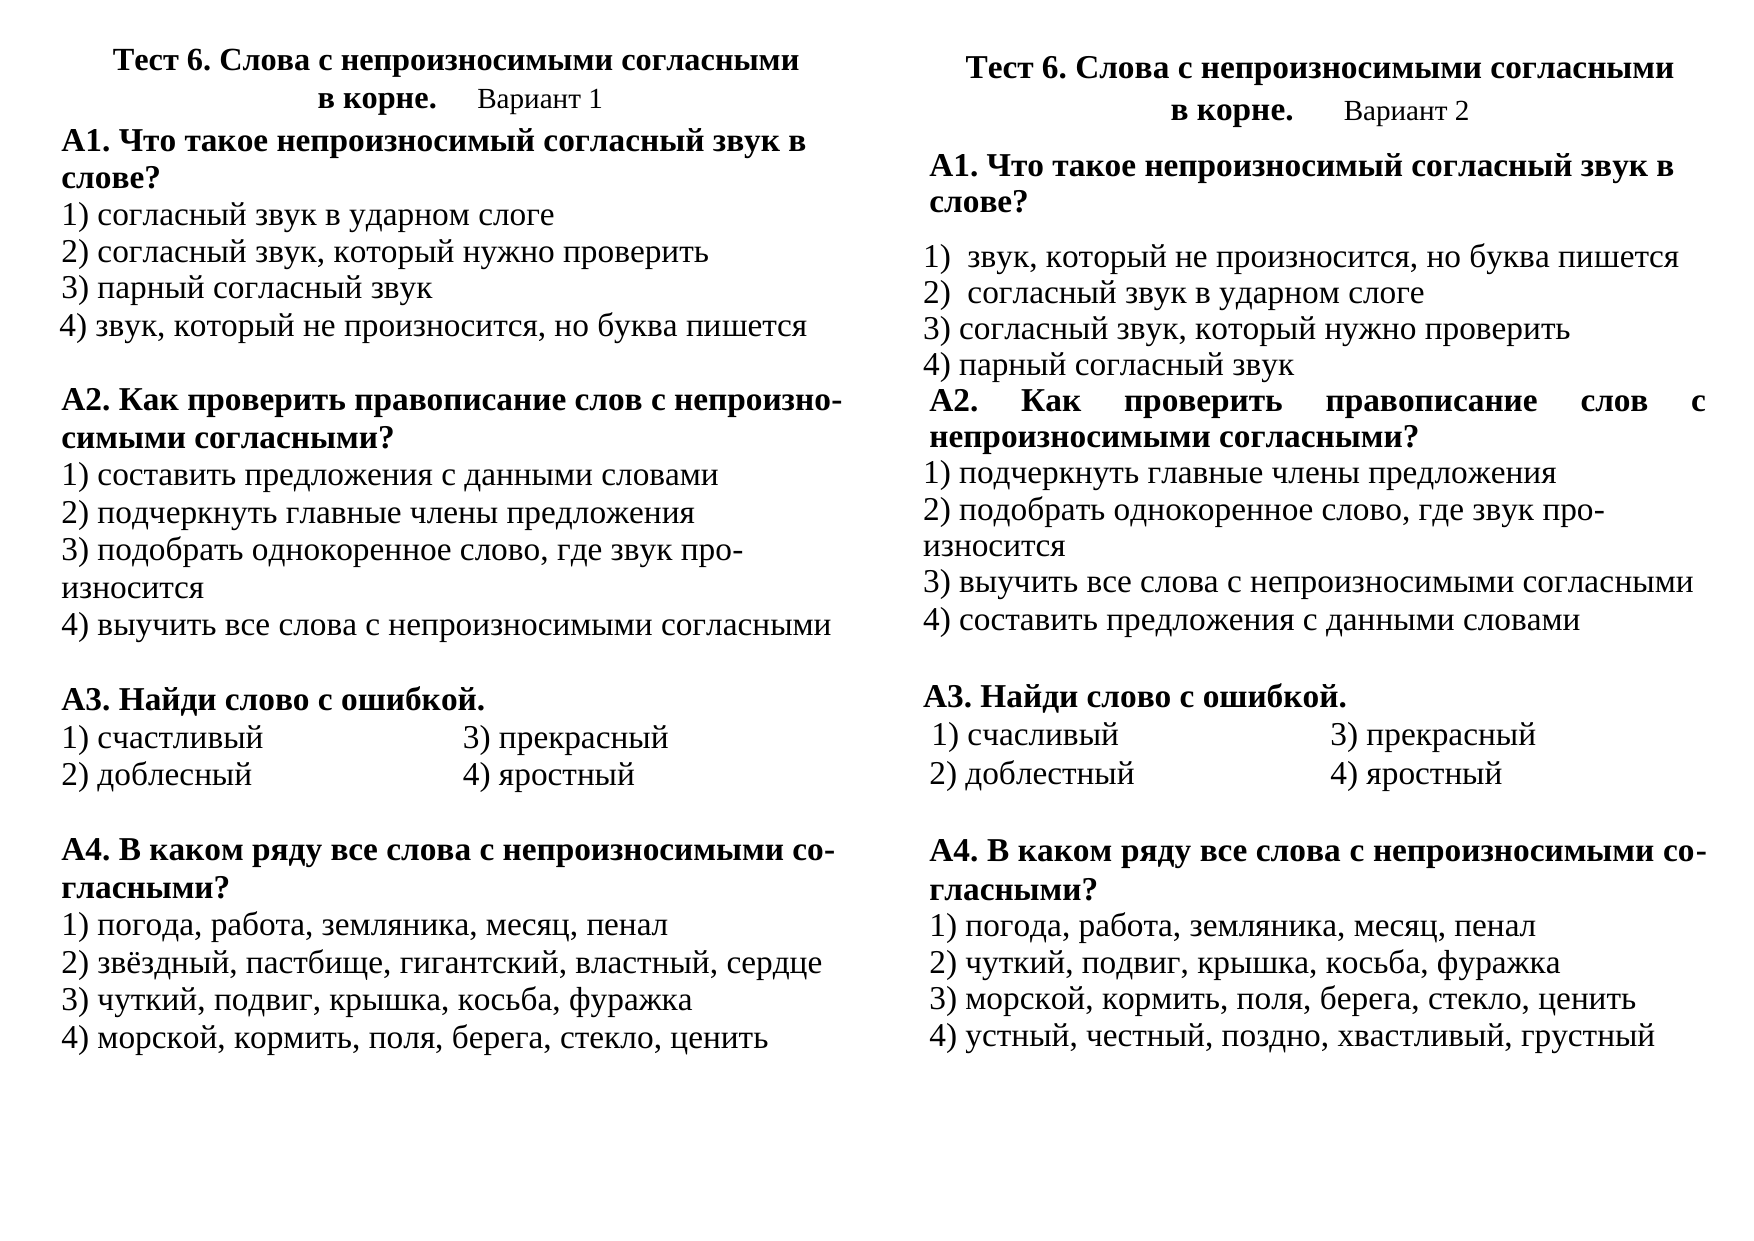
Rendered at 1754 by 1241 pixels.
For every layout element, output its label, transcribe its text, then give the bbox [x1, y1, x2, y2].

text 3) чуткий, подвиг, крышка, косьба, фуражка [61, 981, 845, 1018]
text 2) подобрать однокоренное слово, где звук произносится [923, 491, 1707, 563]
text 2) доблесный 4) яростный [61, 756, 849, 793]
text 1) погода, работа, земляника, месяц, пенал [61, 906, 845, 943]
text 1) погода, работа, земляника, месяц, пенал [929, 908, 1707, 944]
text 1) звук, который не произносится, но буква пишется [923, 239, 1707, 275]
text A3. Найди слово с ошибкой. [61, 681, 845, 718]
text 1) счастливый 3) прекрасный [61, 718, 845, 756]
text 3) подобрать однокоренное слово, где звук произносится [61, 531, 845, 606]
text 2) подчеркнуть главные члены предложения [61, 493, 845, 531]
text 3) согласный звук, который нужно проверить [923, 311, 1713, 347]
text 2) звёздный, пастбище, гигантский, властный, сердце [61, 943, 845, 981]
text А2. Как проверить правописание слов с непроизносимыми согласными? [929, 383, 1707, 455]
text 2) доблестный 4) яростный [929, 753, 1713, 792]
text Тест 6. Слова с непроизносимыми согласными [927, 44, 1713, 87]
text 3) парный согласный звук [61, 269, 845, 306]
text в корне. Вариант 2 [927, 87, 1713, 129]
text 4) устный, честный, поздно, хвастливый, грустный [929, 1017, 1707, 1053]
text 4) звук, который не произносится, но буква пишется [59, 306, 845, 343]
text 2) согласный звук, который нужно проверить [61, 232, 845, 269]
text 4) составить предложения с данными словами [923, 599, 1707, 638]
text 1) счасливый 3) прекрасный [923, 715, 1707, 753]
text 4) морской, кормить, поля, берега, стекло, ценить [61, 1018, 845, 1056]
text А4. В каком ряду все слова с непроизносимыми согласными? [929, 831, 1707, 908]
text 1) подчеркнуть главные члены предложения [923, 455, 1707, 491]
text 4) парный согласный звук [923, 347, 1713, 383]
text А2. Как проверить правописание слов с непроизносимыми согласными? [61, 381, 845, 456]
text 1) согласный звук в ударном слоге [61, 195, 845, 232]
text Тест 6. Слова с непроизносимыми согласными [63, 44, 849, 77]
text А1. Что такое непроизносимый согласный звук в слове? [929, 148, 1707, 220]
text 3) выучить все слова с непроизносимыми согласными [923, 563, 1707, 599]
text 3) морской, кормить, поля, берега, стекло, ценить [929, 981, 1707, 1017]
text 2) чуткий, подвиг, крышка, косьба, фуражка [929, 944, 1707, 981]
text 4) выучить все слова с непроизносимыми согласными [61, 606, 845, 643]
text А1. Что такое непроизносимый согласный звук в слове? [61, 121, 845, 195]
text 2) согласный звук в ударном слоге [923, 275, 1713, 311]
text в корне. Вариант 1 [63, 83, 849, 115]
text А4. В каком ряду все слова с непроизносимыми согласными? [61, 831, 845, 906]
text 1) составить предложения с данными словами [61, 456, 845, 493]
text A3. Найди слово с ошибкой. [923, 676, 1707, 715]
